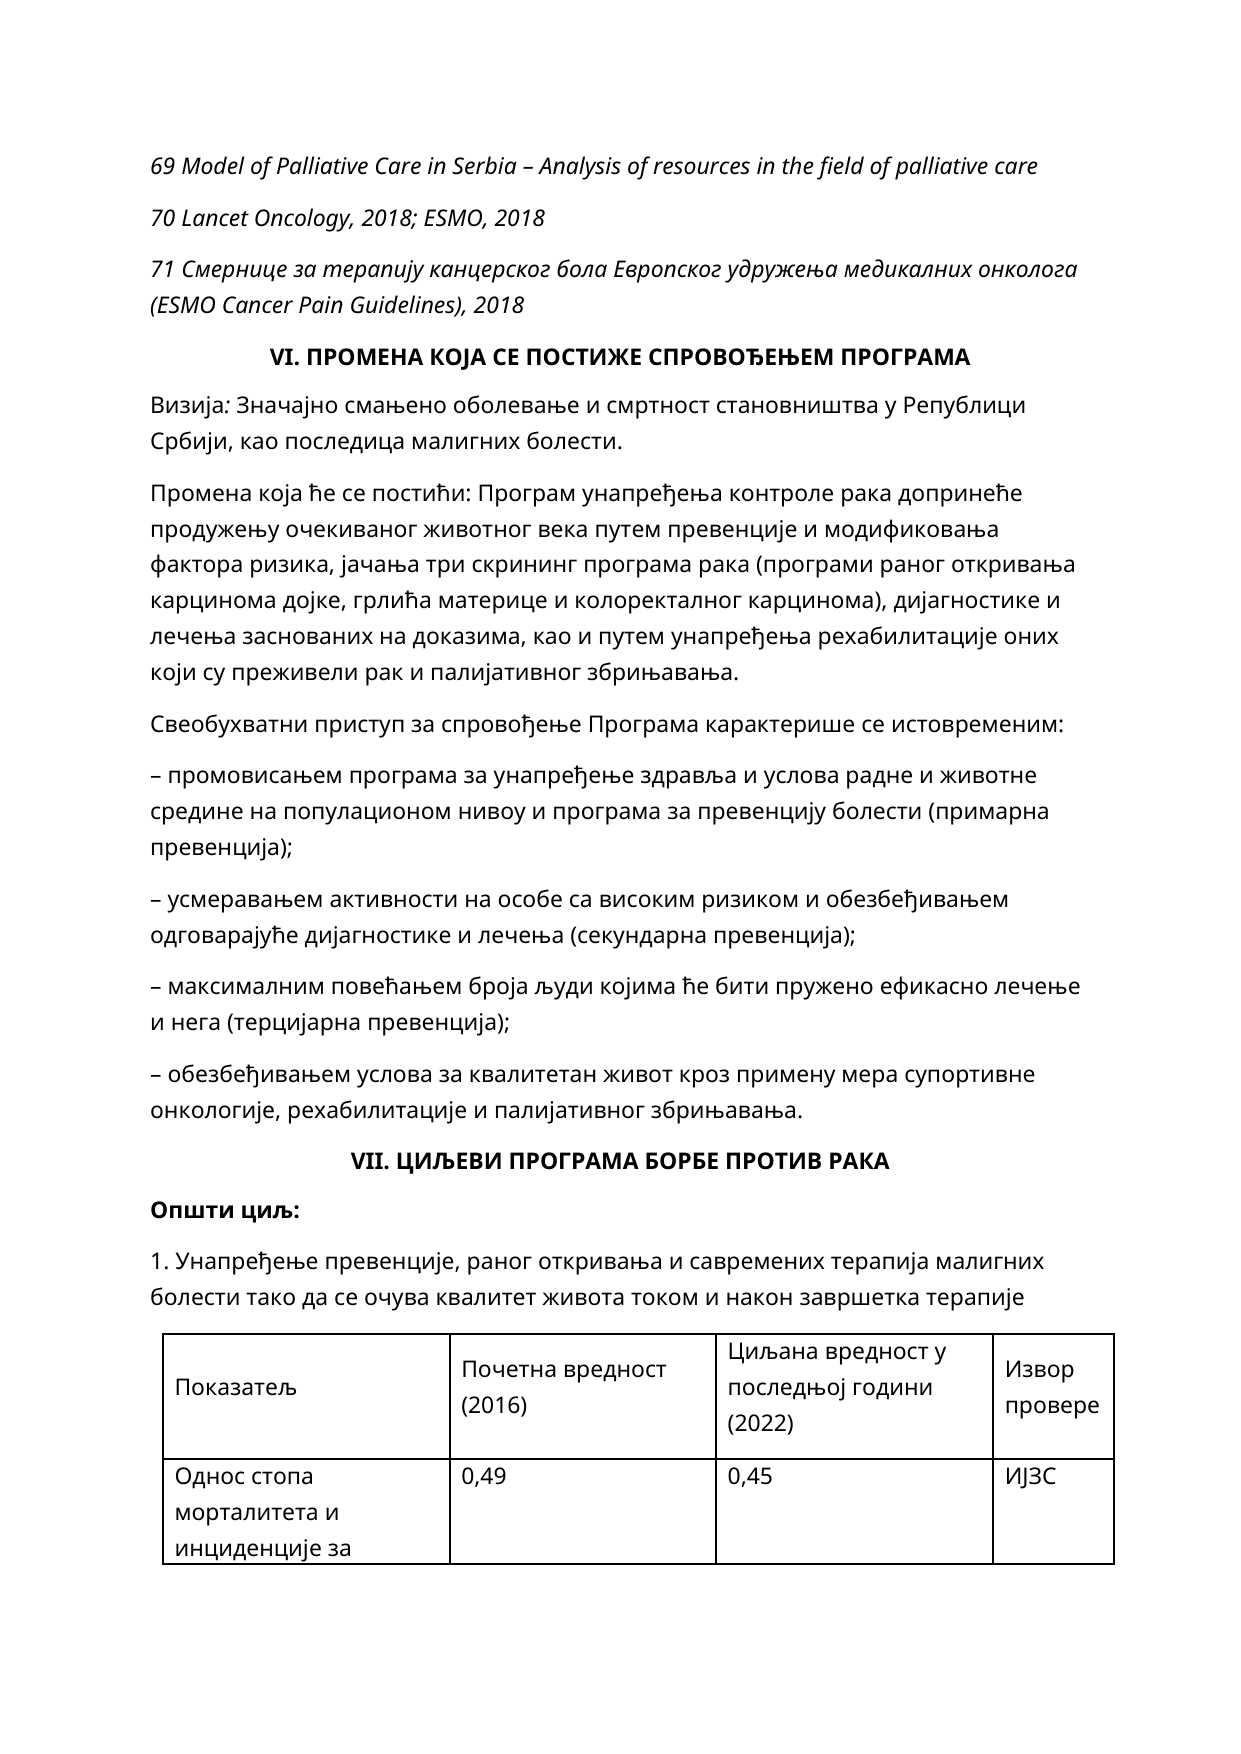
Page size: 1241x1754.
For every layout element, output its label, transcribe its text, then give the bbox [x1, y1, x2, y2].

table_cell 0,45 [717, 1460, 992, 1563]
text – промовисањем програма за унапређење здравља и услова радне и животне средине на популационом нивоу и програма за превенцију болести (примарна превенција); [150, 759, 1090, 862]
table_cell 0,49 [451, 1460, 715, 1563]
text 70 Lancet Oncolоgy, 2018; ESMO, 2018 [150, 202, 1090, 233]
table_header Почетна вредност (2016) [451, 1335, 715, 1457]
text 69 Model of Palliative Care in Serbia – Analysis of resources in the field of palliative care [150, 150, 1090, 181]
table_header Извор провере [994, 1335, 1113, 1457]
text 71 Смернице за терапију канцерског бола Европског удружења медикалних онколога (ESMO Cancer Pain Guidelines), 2018 [150, 253, 1090, 320]
text VI. ПРОМЕНА КОЈА СЕ ПОСТИЖЕ СПРОВОЂЕЊЕМ ПРОГРАМА [150, 341, 1090, 372]
text – обезбеђивањем услова за квалитетан живот кроз примену мера супортивне онкологије, рехабилитације и палијативног збрињавања. [150, 1058, 1090, 1125]
text VII. ЦИЉЕВИ ПРОГРАМА БОРБЕ ПРОТИВ РАКА [150, 1145, 1090, 1177]
text – усмеравањем активности на особе са високим ризиком и обезбеђивањем одговарајуће дијагностике и лечења (секундарна превенција); [150, 883, 1090, 950]
table_header Циљана вредност у последњој години (2022) [717, 1335, 992, 1457]
text Општи циљ: [150, 1194, 1090, 1225]
table_cell ИЈЗС [994, 1460, 1113, 1563]
text Промена која ће се постићи: Програм унапређења контроле рака допринеће продужењу очекиваног животног века путем превенције и модификовања фактора ризика, јачања три скрининг програма рака (програми раног откривања карцинома дојке, грлића материце и колоректалног карцинома), дијагностике и лечења заснованих на доказима, као и путем унапређења рехабилитације оних који су преживели рак и палијативног збрињавања. [150, 477, 1090, 687]
table_header Показатељ [164, 1335, 449, 1457]
text – максималним повећањем броја људи којима ће бити пружено ефикасно лечење и нега (терцијарна превенција); [150, 970, 1090, 1037]
text Свеобухватни приступ за спровођење Програма карактерише се истовременим: [150, 708, 1090, 739]
text 1. Унапређење превенције, раног откривања и савремених терапија малигних болести тако да се очува квалитет живота током и након завршетка терапије [150, 1245, 1090, 1312]
text Визија: Значајно смањено оболевање и смртност становништва у Републици Србији, као последица малигних болести. [150, 389, 1090, 456]
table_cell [164, 1460, 449, 1563]
